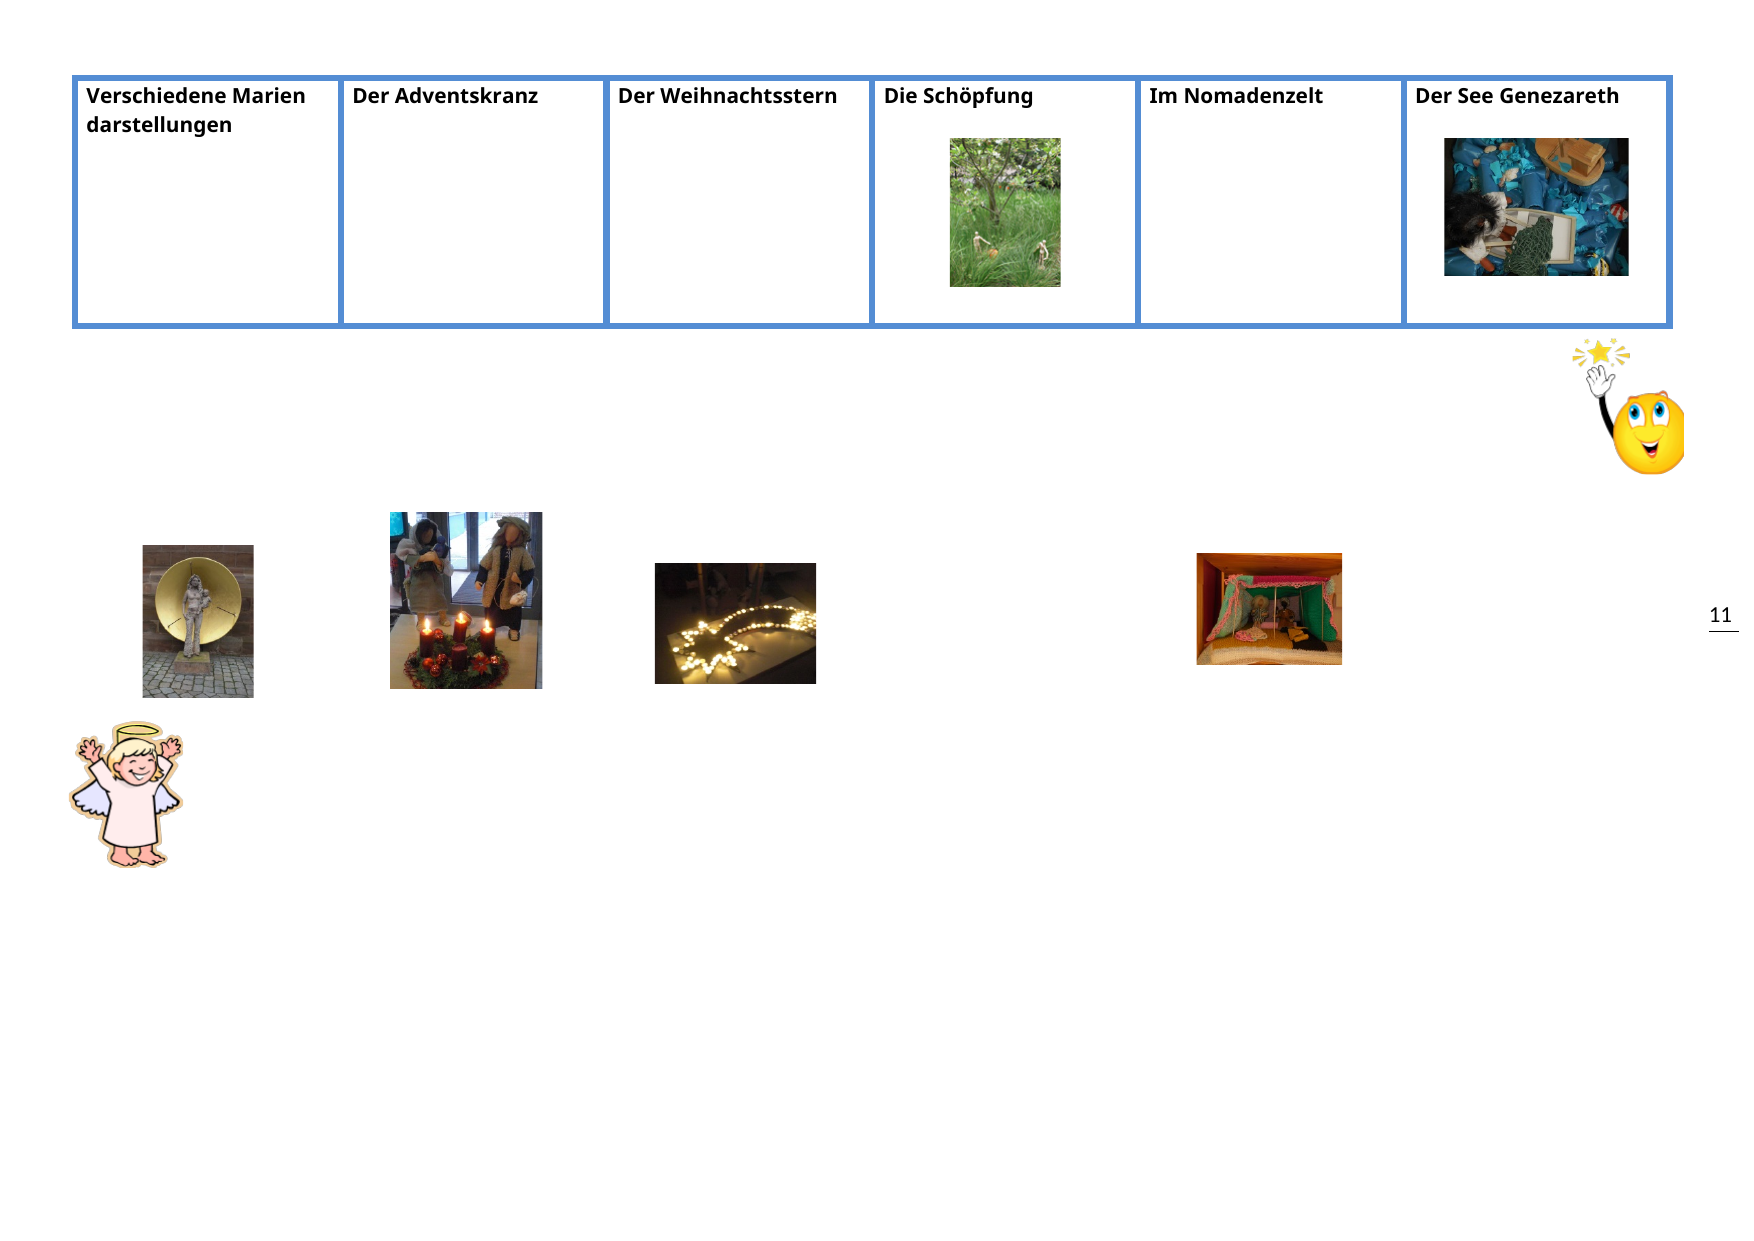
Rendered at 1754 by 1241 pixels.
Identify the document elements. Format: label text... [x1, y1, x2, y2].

picture [653, 563, 816, 682]
table_cell Der See Genezareth [1407, 81, 1666, 323]
picture [389, 512, 396, 524]
table_cell Im Nomadenzelt [1141, 81, 1401, 323]
table_cell Verschiedene Marien darstellungen [78, 81, 338, 323]
picture [1444, 138, 1629, 276]
picture [67, 719, 183, 866]
picture [141, 545, 254, 696]
picture [1195, 553, 1342, 663]
picture [949, 138, 1061, 287]
table_cell Der Weihnachtsstern [610, 81, 869, 323]
table_cell Der Adventskranz [344, 81, 603, 323]
table_cell Die Schöpfung [875, 81, 1135, 323]
picture [1571, 338, 1684, 473]
picture [389, 512, 544, 688]
